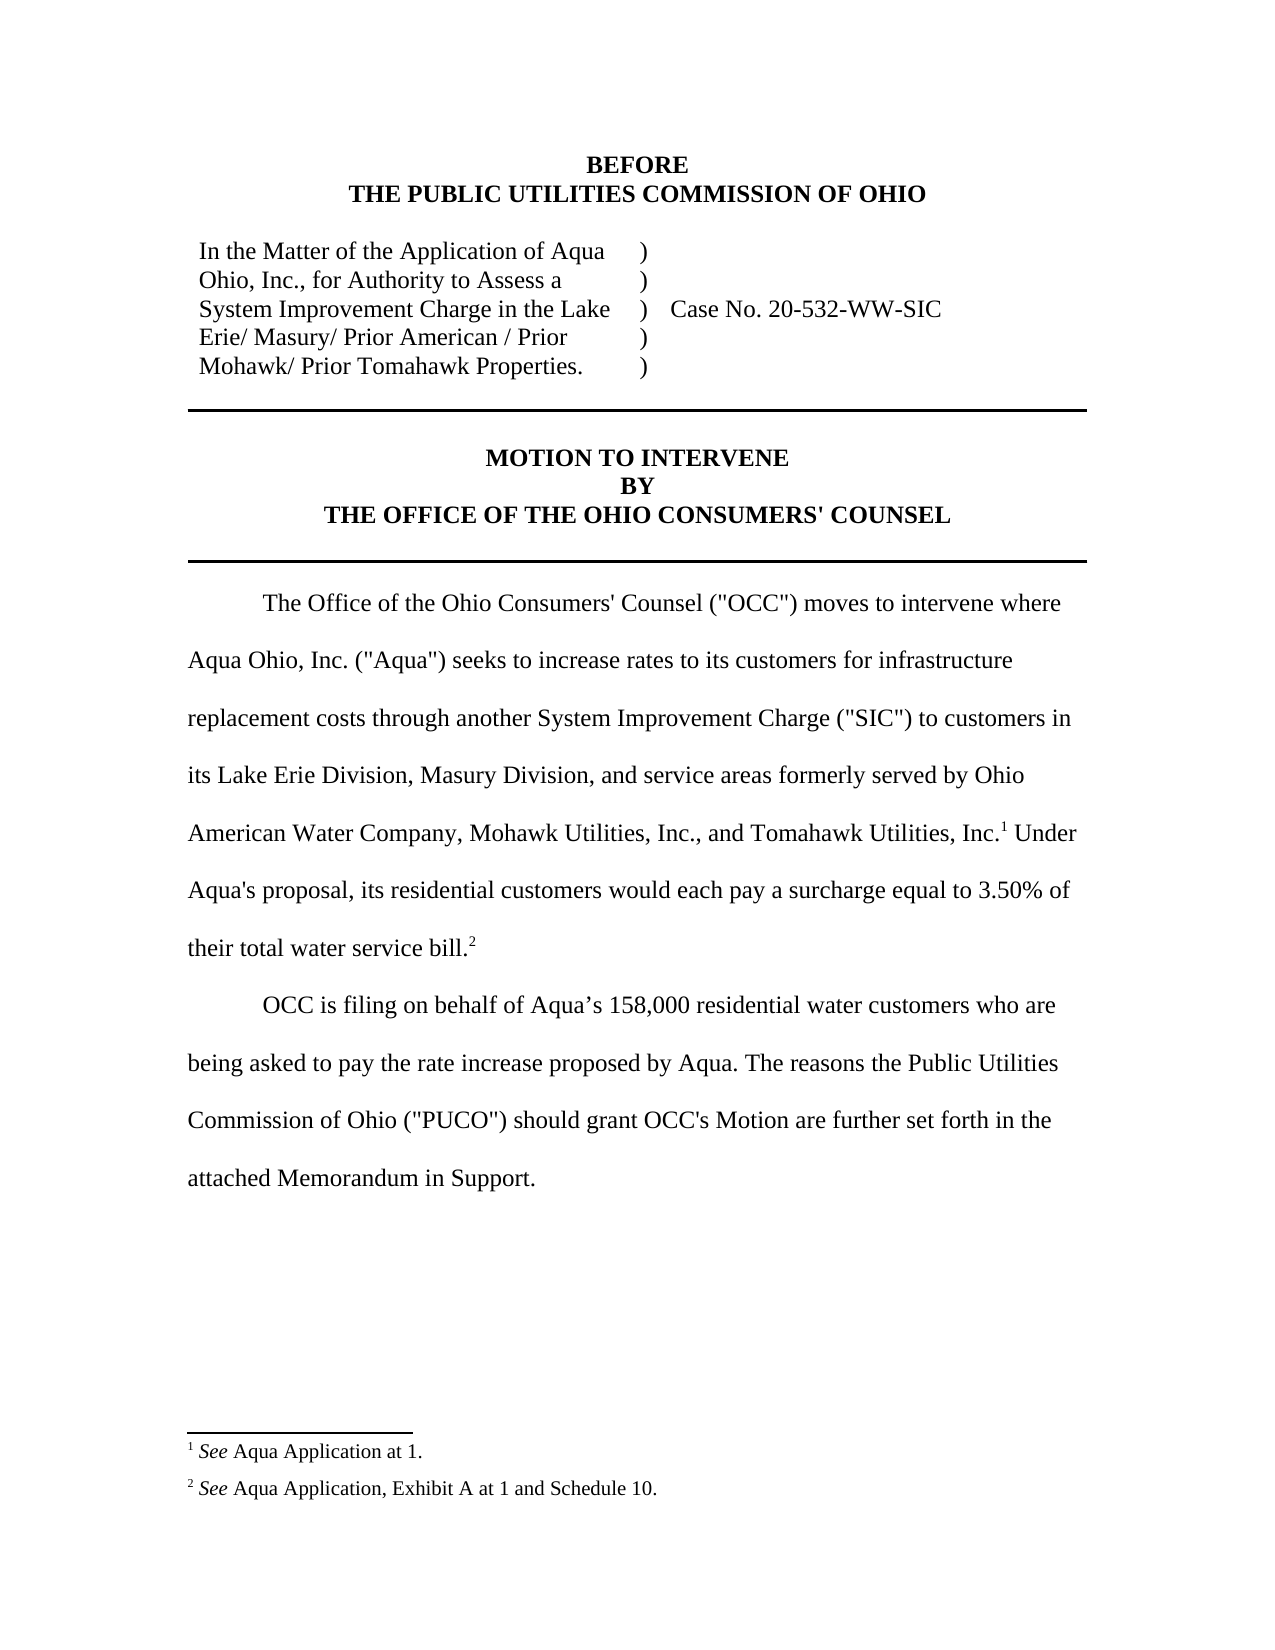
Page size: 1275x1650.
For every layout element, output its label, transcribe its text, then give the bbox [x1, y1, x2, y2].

text BEFORE [187, 150, 1087, 179]
text THE OFFICE OF THE CONSUMERS' COUNSEL [187, 500, 1087, 529]
text MOTION TO INTERVENE [187, 443, 1087, 471]
text THE PUBLIC UTILITIES COMMISSION OF [187, 179, 1087, 207]
text BY [187, 471, 1087, 500]
table_header ) ) ) ) ) [628, 236, 659, 409]
text The Office of the Ohio Consumers' Counsel ("OCC") moves to intervene where Aqua Ohio, Inc. ("Aqua") seeks to increase rates to its customers for infrastructure replacement costs through another System Improvement Charge ("SIC") to customers in its Lake Erie Division, Masury Division, and service areas formerly served by Ohio American Water Company, Mohawk Utilities, Inc., and Tomahawk Utilities, Inc. Under Aqua's proposal, its residential customers would each pay a surcharge equal to 3.50% of their total water service bill. [187, 588, 1087, 962]
table_header Case No. 20-532-WW-SIC [659, 236, 1087, 409]
table_header In the Matter of the Application of Aqua Ohio, Inc., for Authority to Assess a System Improvement Charge in the Lake Erie/ Masury/ Prior American / Prior Mohawk/ Prior Tomahawk Properties. [188, 236, 628, 409]
text OCC is filing on behalf of Aqua’s 158,000 residential water customers who are being asked to pay the rate increase proposed by Aqua. The reasons the Public Utilities Commission of Ohio ("PUCO") should grant OCC's Motion are further set forth in the attached Memorandum in Support. [187, 990, 1087, 1192]
